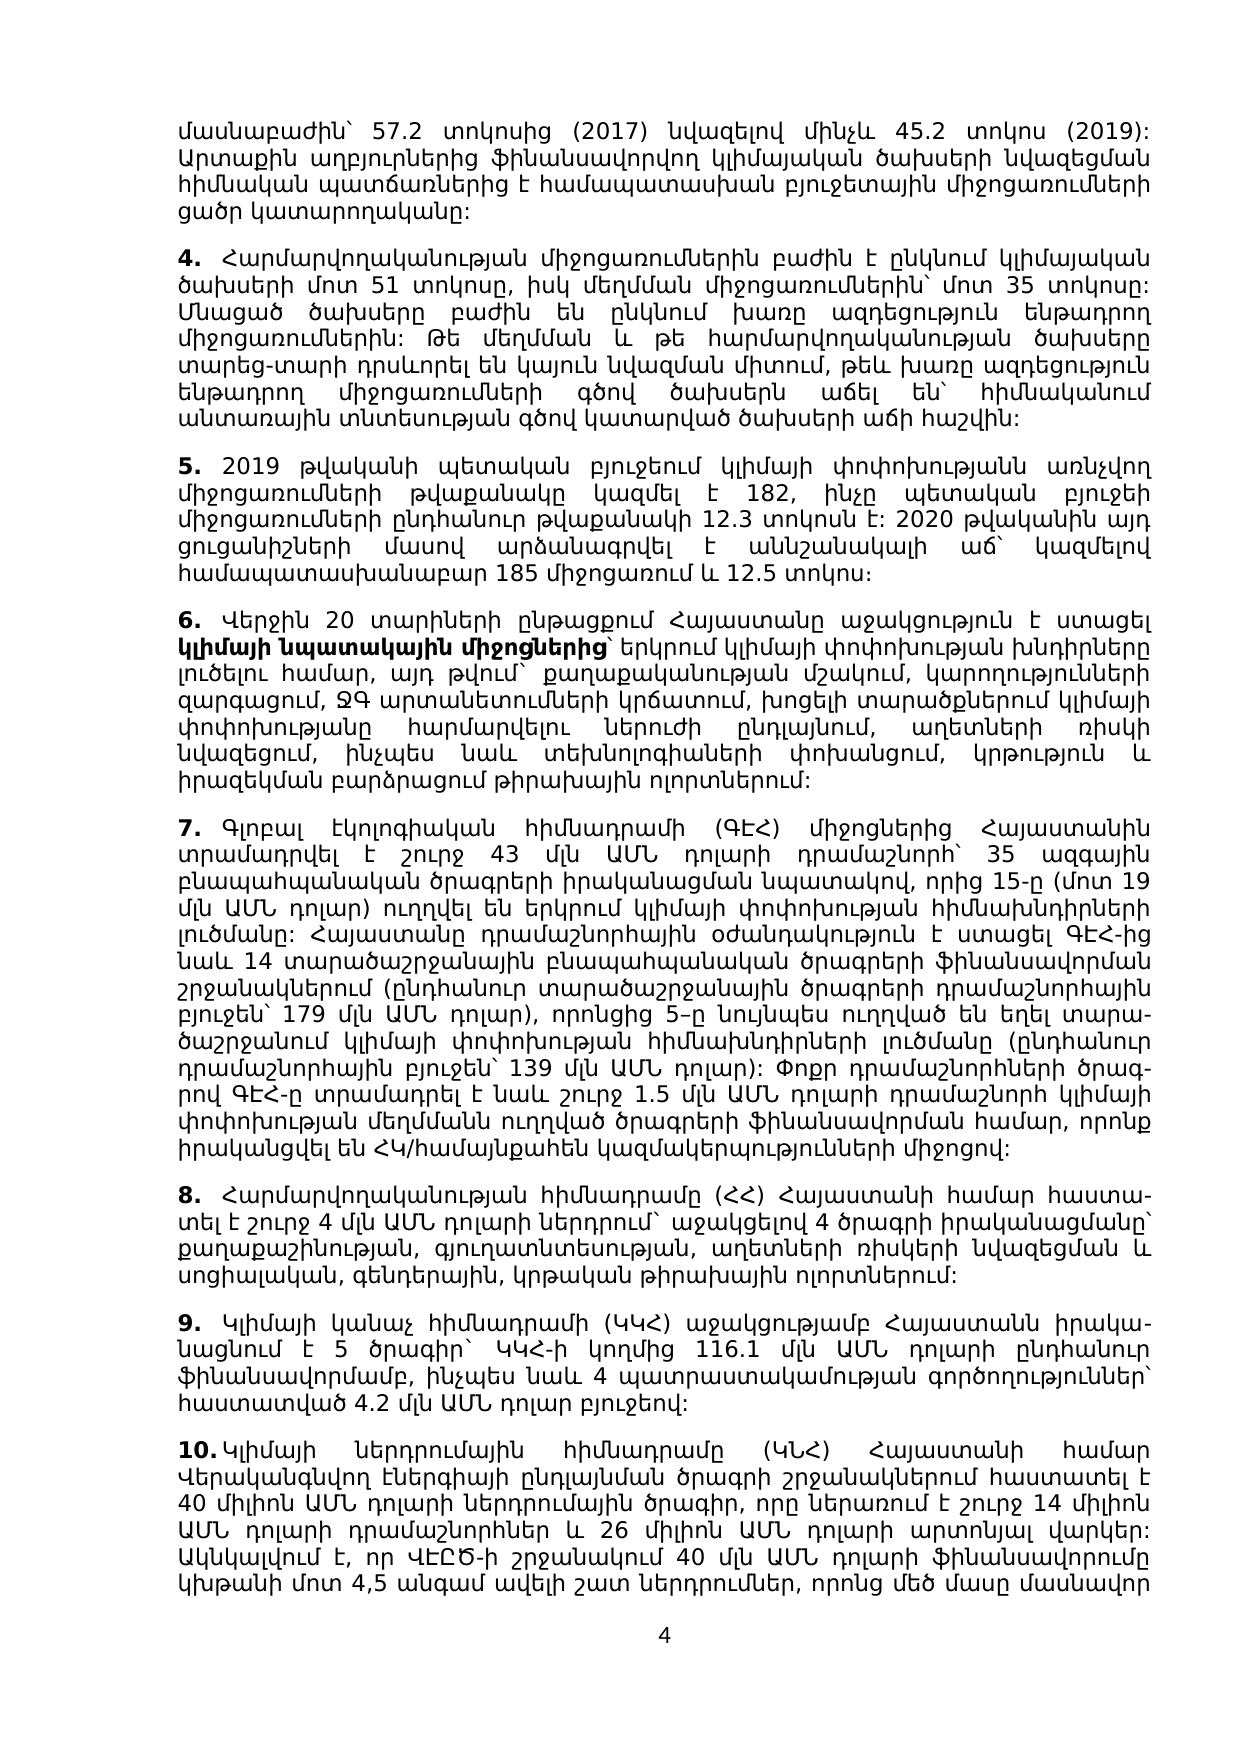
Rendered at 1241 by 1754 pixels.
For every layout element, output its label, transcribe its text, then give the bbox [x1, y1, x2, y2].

list Գլոբալ էկոլոգիական հիմնադրամի (ԳԷՀ) միջոցներից Հայաստանին տրամադրվել է շուրջ 43 մլն ԱՄՆ դոլարի դրամաշնորհ՝ 35 ազգային բնապահպանական ծրագրերի իրականացման նպատակով, որից 15-ը (մոտ 19 մլն ԱՄՆ դոլար) ուղղվել են երկրում կլիմայի փոփոխության հիմնախնդիրների լուծմանը: Հայաստանը դրամաշնորհային օժանդակություն է ստացել ԳԷՀ-ից նաև 14 տարածաշրջանային բնապահպանական ծրագրերի ֆինանսավորման շրջանակներում (ընդհանուր տարածաշրջանային ծրագրերի դրամաշնորհային բյուջեն՝ 179 մլն ԱՄՆ դոլար), որոնցից 5–ը նույնպես ուղղված են եղել տարածաշրջանում կլիմայի փոփոխության հիմնախնդիրների լուծմանը (ընդհանուր դրամաշնորհային բյուջեն՝ 139 մլն ԱՄՆ դոլար): Փոքր դրամաշնորհների ծրագրով ԳԷՀ-ը տրամադրել է նաև շուրջ 1.5 մլն ԱՄՆ դոլարի դրամաշնորհ կլիմայի փոփոխության մեղմմանն ուղղված ծրագրերի ֆինանսավորման համար, որոնք իրականցվել են ՀԿ/համայնքահեն կազմակերպությունների միջոցով: [177, 815, 1152, 1161]
list 2019 թվականի պետական բյուջեում կլիմայի փոփոխությանն առնչվող միջոցառումների թվաքանակը կազմել է 182, ինչը պետական բյուջեի միջոցառումների ընդհանուր թվաքանակի 12.3 տոկոսն է: 2020 թվականին այդ ցուցանիշների մասով արձանագրվել է աննշանակալի աճ՝ կազմելով համապատասխանաբար 185 միջոցառում և 12.5 տոկոս։ [177, 453, 1152, 586]
list Հարմարվողականության հիմնադրամը (ՀՀ) Հայաստանի համար հաստատել է շուրջ 4 մլն ԱՄՆ դոլարի ներդրում` աջակցելով 4 ծրագրի իրականացմանը՝ քաղաքաշինության, գյուղատնտեսության, աղետների ռիսկերի նվազեցման և սոցիալական, գենդերային, կրթական թիրախային ոլորտներում: [177, 1182, 1152, 1289]
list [177, 1437, 1152, 1597]
list Կլիմայի կանաչ հիմնադրամի (ԿԿՀ) աջակցությամբ Հայաստանն իրականացնում է 5 ծրագիր` ԿԿՀ-ի կողմից 116.1 մլն ԱՄՆ դոլարի ընդհանուր ֆինանսավորմամբ, ինչպես նաև 4 պատրաստակամության գործողություններ՝ հաստատված 4.2 մլն ԱՄՆ դոլար բյուջեով: [177, 1310, 1152, 1416]
list Հարմարվողականության միջոցառումներին բաժին է ընկնում կլիմայական ծախսերի մոտ 51 տոկոսը, իսկ մեղմման միջոցառումներին՝ մոտ 35 տոկոսը: Մնացած ծախսերը բաժին են ընկնում խառը ազդեցություն ենթադրող միջոցառումներին: Թե մեղմման և թե հարմարվողականության ծախսերը տարեց-տարի դրսևորել են կայուն նվազման միտում, թեև խառը ազդեցություն ենթադրող միջոցառումների գծով ծախսերն աճել են՝ հիմնականում անտառային տնտեսության գծով կատարված ծախսերի աճի հաշվին: [177, 246, 1152, 432]
list Վերջին 20 տարիների ընթացքում Հայաստանը աջակցություն է ստացել կլիմայի նպատակային միջոցներից՝ երկրում կլիմայի փոփոխության խնդիրները լուծելու համար, այդ թվում` քաղաքականության մշակում, կարողությունների զարգացում, ՋԳ արտանետումների կրճատում, խոցելի տարածքներում կլիմայի փոփոխությանը հարմարվելու ներուժի ընդլայնում, աղետների ռիսկի նվազեցում, ինչպես նաև տեխնոլոգիաների փոխանցում, կրթություն և իրազեկման բարձրացում թիրախային ոլորտներում: [177, 607, 1152, 794]
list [177, 118, 1152, 225]
